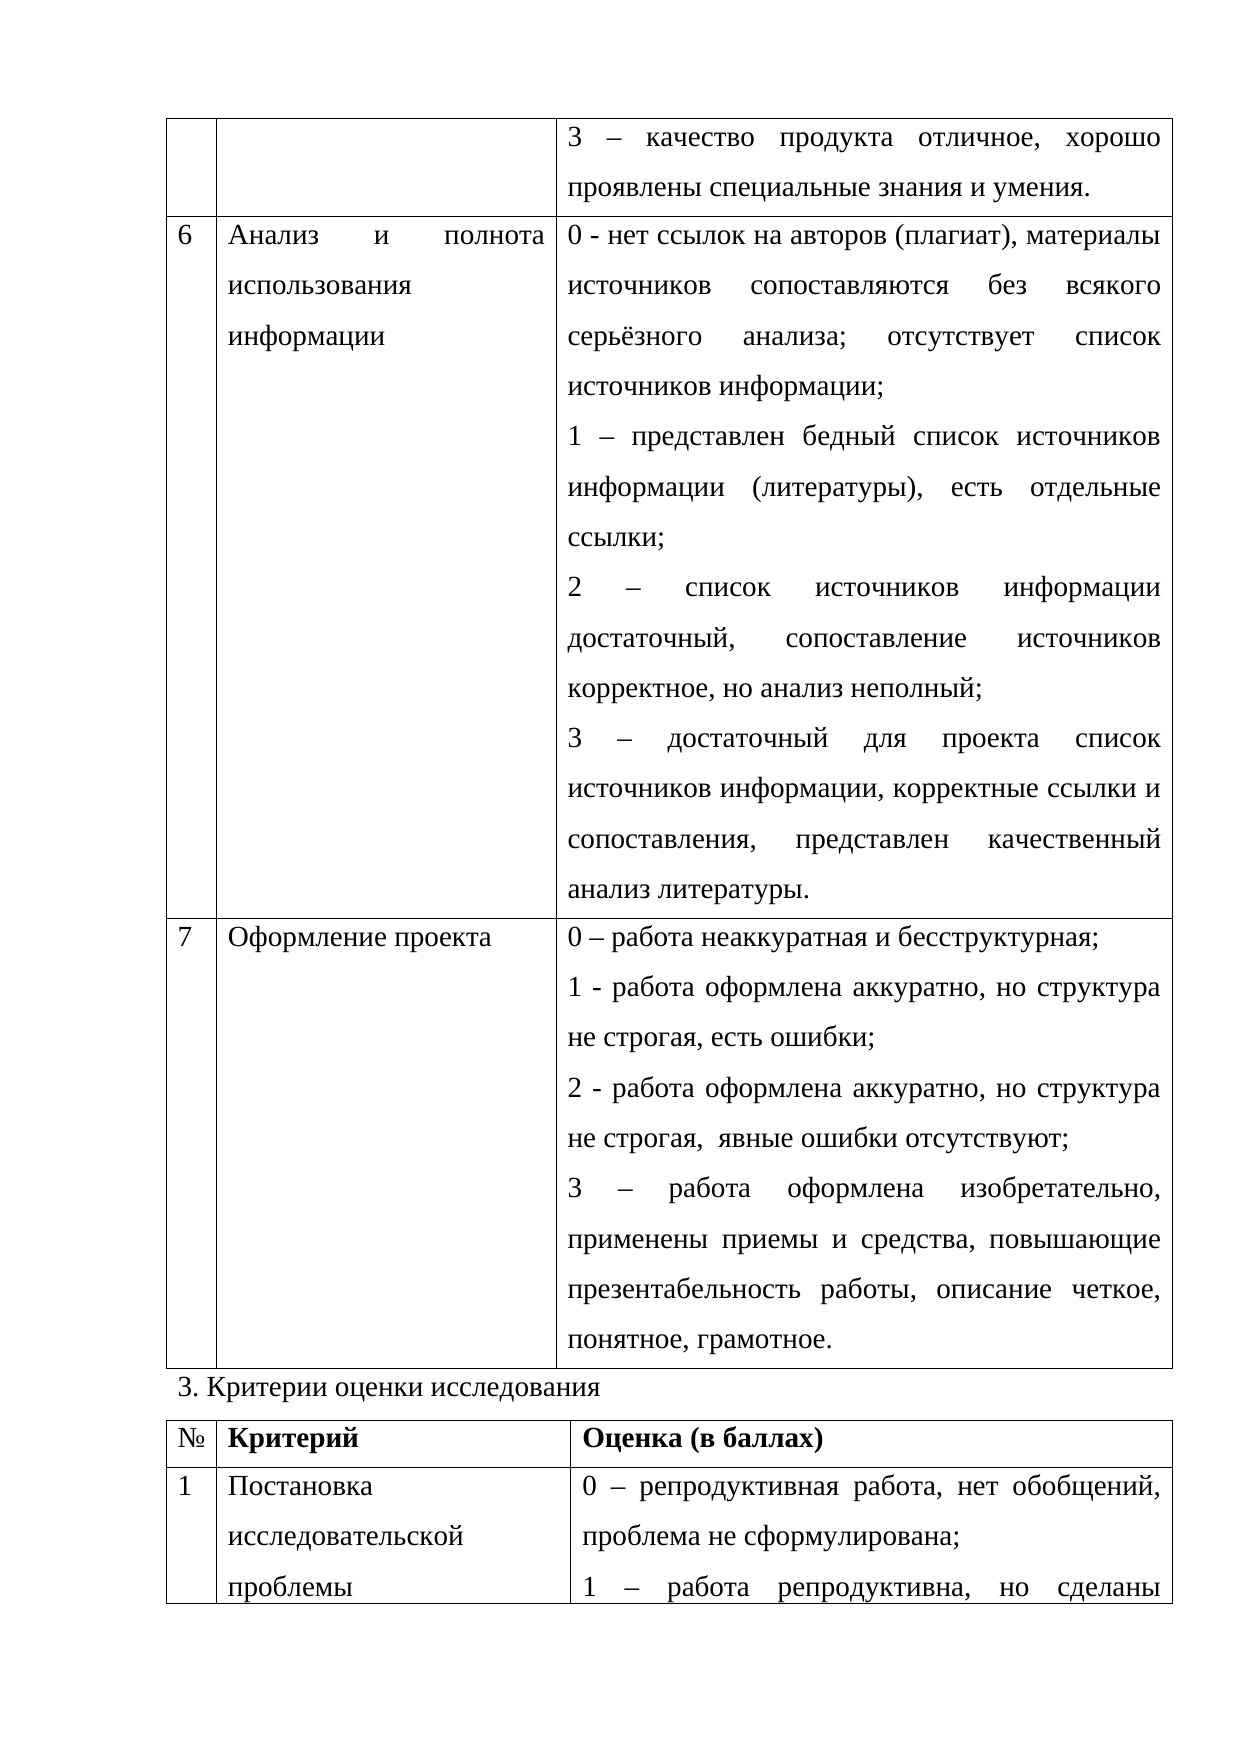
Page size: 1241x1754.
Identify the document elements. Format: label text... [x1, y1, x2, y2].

table_header № [167, 1421, 216, 1467]
table_cell 5 [167, 119, 216, 216]
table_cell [557, 119, 1172, 216]
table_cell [217, 1468, 570, 1602]
table_cell 0 – работа неаккуратная и бесструктурная; 1 - работа оформлена аккуратно, но структура не строгая, есть ошибки; 2 - работа оформлена аккуратно, но структура не строгая, явные ошибки отсутствуют; 3 – работа оформлена изобретательно, применены приемы и средства, повышающие презентабельность работы, описание четкое, понятное, грамотное. [557, 919, 1172, 1368]
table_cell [217, 119, 556, 216]
table_header Оценка (в баллах) [571, 1421, 1172, 1467]
table_header Критерий [217, 1421, 570, 1467]
table_cell 7 [167, 919, 216, 1368]
table_cell Оформление проекта [217, 919, 556, 1368]
table_cell 6 [167, 217, 216, 918]
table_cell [571, 1468, 1172, 1602]
table_cell 0 - нет ссылок на авторов (плагиат), материалы источников сопоставляются без всякого серьёзного анализа; отсутствует список источников информации; 1 – представлен бедный список источников информации (литературы), есть отдельные ссылки; 2 – список источников информации достаточный, сопоставление источников корректное, но анализ неполный; 3 – достаточный для проекта список источников информации, корректные ссылки и сопоставления, представлен качественный анализ литературы. [557, 217, 1172, 918]
table_cell 1 [167, 1468, 216, 1602]
text 3. Критерии оценки исследования [177, 1369, 1181, 1403]
table_cell Анализ и полнота использования информации [217, 217, 556, 918]
